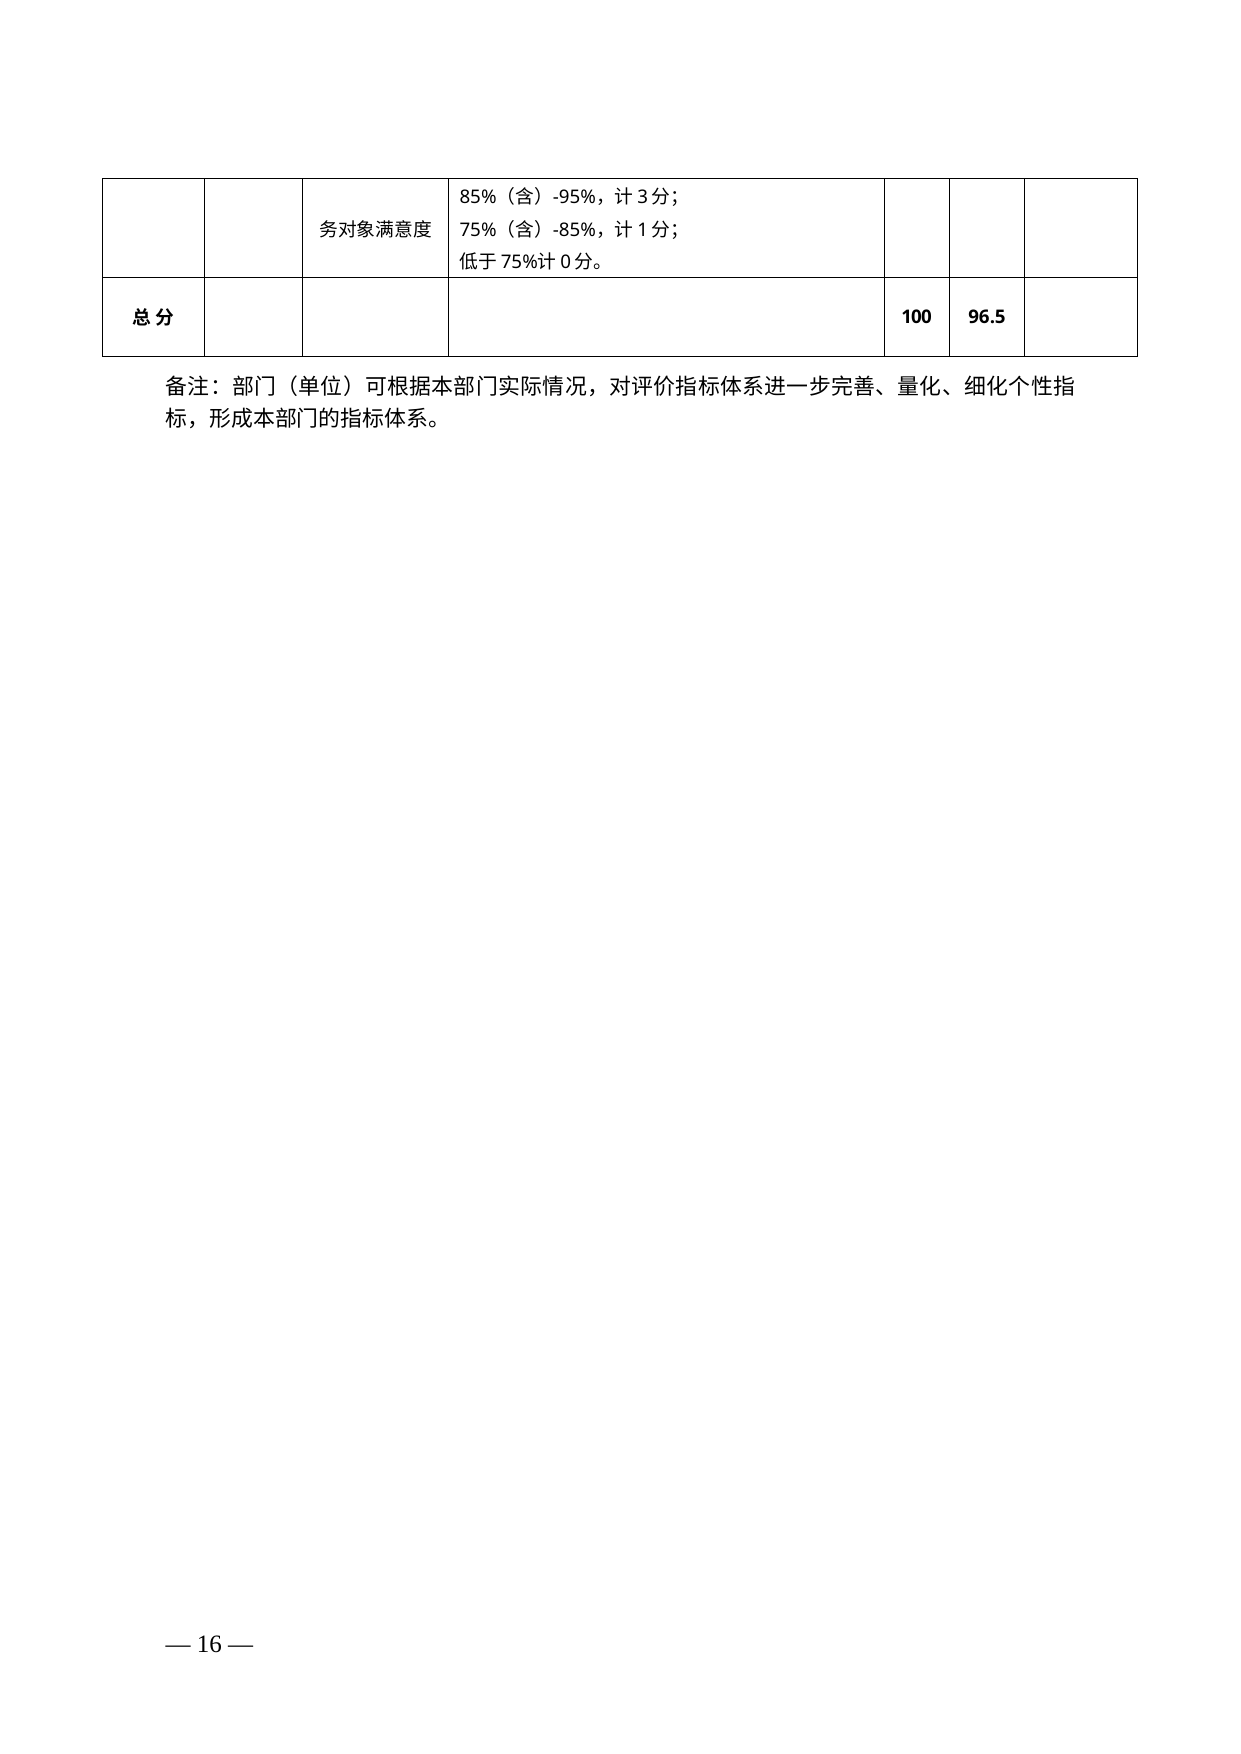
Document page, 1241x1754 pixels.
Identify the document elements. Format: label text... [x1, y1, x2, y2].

table_cell 5 [885, 179, 949, 277]
table_cell [449, 278, 884, 356]
table_cell [205, 278, 302, 356]
table_cell 100 [885, 278, 949, 356]
table_cell 社会公众或服务对象满意度 [303, 179, 448, 277]
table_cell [449, 179, 884, 277]
text 备注：部门（单位）可根据本部门实际情况，对评价指标体系进一步完善、量化、细化个性指标，形成本部门的指标体系。 [165, 369, 1075, 432]
table_cell [1025, 179, 1137, 277]
table_cell [303, 278, 448, 356]
table_cell [1025, 278, 1137, 356]
table_cell 96.5 [950, 278, 1024, 356]
table_cell 5 [950, 179, 1024, 277]
table_cell 总 分 [103, 278, 204, 356]
